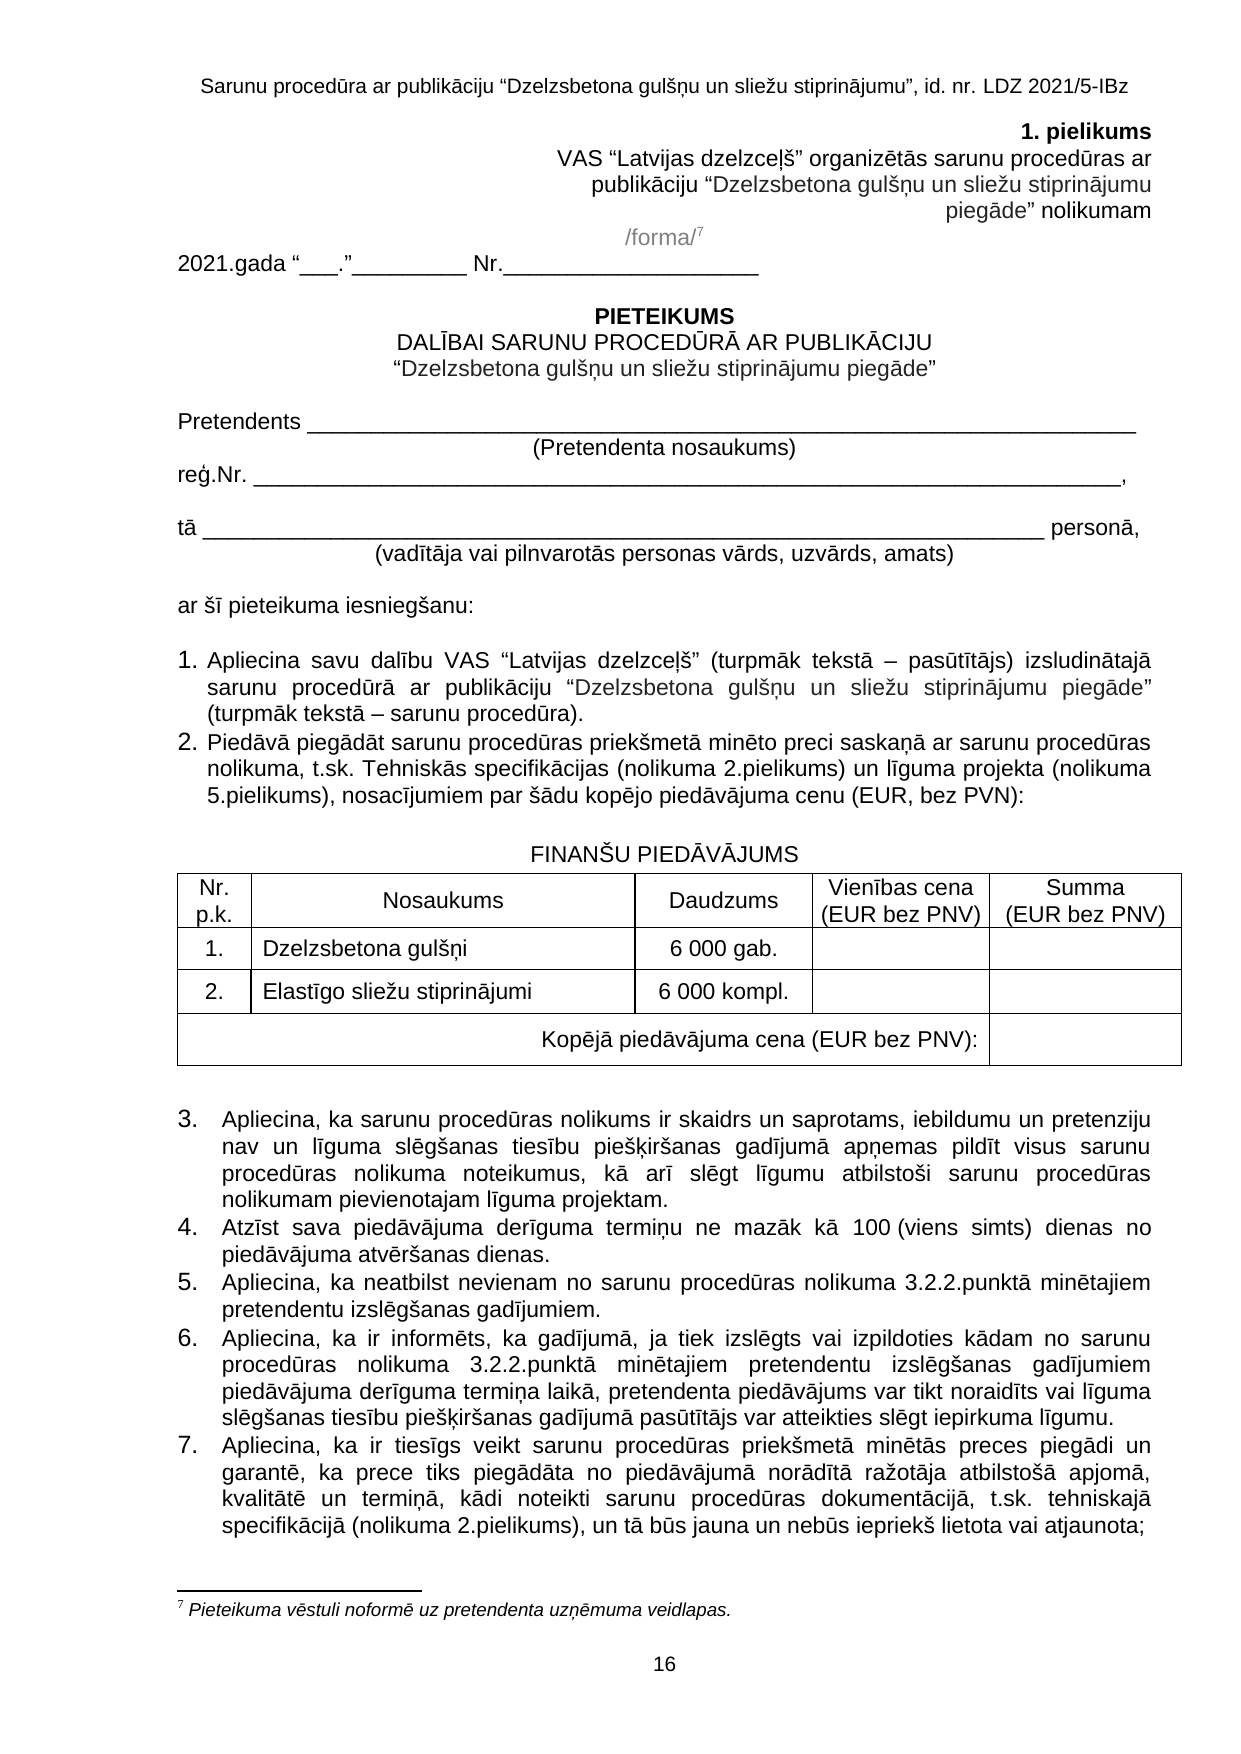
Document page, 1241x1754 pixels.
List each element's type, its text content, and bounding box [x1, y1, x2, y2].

text (vadītāja vai pilnvarotās personas vārds, uzvārds, amats) [177, 540, 1152, 566]
text Finanšu piedāvājums [177, 841, 1152, 867]
table_cell [990, 928, 1181, 969]
table_cell Kopējā piedāvājuma cena (EUR bez PNV): [178, 1014, 989, 1064]
table_header Vienības cena (EUR bez PNV) [813, 874, 989, 927]
list Apliecina savu dalību VAS “Latvijas dzelzceļš” (turpmāk tekstā – pasūtītājs) izsludinātajā sarunu procedūrā ar publikāciju “Dzelzsbetona gulšņu un sliežu stiprinājumu piegāde” (turpmāk tekstā – sarunu procedūra). [177, 645, 1152, 727]
text DALĪBAI SARUNU PROCEDŪRĀ AR PUBLIKĀCIJU [177, 329, 1152, 355]
table_header Nr. p.k. [178, 874, 251, 927]
table_cell Dzelzsbetona gulšņi [252, 928, 634, 969]
table_cell [990, 970, 1181, 1013]
table_cell [813, 970, 989, 1013]
table_header Nosaukums [252, 874, 634, 927]
table_cell 6 000 gab. [636, 928, 812, 969]
text tā __________________________________________________________________ personā, [177, 513, 1152, 540]
list Apliecina, ka sarunu procedūras nolikums ir skaidrs un saprotams, iebildumu un pretenziju nav un līguma slēgšanas tiesību piešķiršanas gadījumā apņemas pildīt visus sarunu procedūras nolikuma noteikumus, kā arī slēgt līgumu atbilstoši sarunu procedūras nolikumam pievienotajam līguma projektam. [177, 1104, 1152, 1212]
list Apliecina, ka ir informēts, ka gadījumā, ja tiek izslēgts vai izpildoties kādam no sarunu procedūras nolikuma 3.2.2.punktā minētajiem pretendentu izslēgšanas gadījumiem piedāvājuma derīguma termiņa laikā, pretendenta piedāvājums var tikt noraidīts vai līguma slēgšanas tiesību piešķiršanas gadījumā pasūtītājs var atteikties slēgt iepirkuma līgumu. [177, 1322, 1152, 1430]
text reģ.Nr. ____________________________________________________________________, [177, 461, 1152, 487]
list Piedāvā piegādāt sarunu procedūras priekšmetā minēto preci saskaņā ar sarunu procedūras nolikuma, t.sk. Tehniskās specifikācijas (nolikuma 2.pielikums) un līguma projekta (nolikuma 5.pielikums), nosacījumiem par šādu kopējo piedāvājuma cenu (EUR, bez PVN): [177, 727, 1152, 808]
table_header Daudzums [636, 874, 812, 927]
table_cell [990, 1014, 1181, 1064]
table_header Summa (EUR bez PNV) [990, 874, 1181, 927]
text ar šī pieteikuma iesniegšanu: [177, 592, 1152, 619]
list Apliecina, ka ir tiesīgs veikt sarunu procedūras priekšmetā minētās preces piegādi un garantē, ka prece tiks piegādāta no piedāvājumā norādītā ražotāja atbilstošā apjomā, kvalitātē un termiņā, kādi noteikti sarunu procedūras dokumentācijā, t.sk. tehniskajā specifikācijā (nolikuma 2.pielikums), un tā būs jauna un nebūs iepriekš lietota vai atjaunota; [177, 1430, 1152, 1538]
text “Dzelzsbetona gulšņu un sliežu stiprinājumu piegāde” [177, 355, 1152, 382]
table_cell 1. [178, 928, 251, 969]
text (Pretendenta nosaukums) [177, 434, 1152, 461]
subtitle PIETEIKUMS [177, 303, 1152, 329]
text 1. pielikums [177, 118, 1152, 144]
table_cell 6 000 kompl. [636, 970, 812, 1013]
table_cell 2. [178, 970, 250, 1013]
text 2021.gada “___.”_________ Nr.____________________ [177, 250, 1152, 276]
table_cell Elastīgo sliežu stiprinājumi [252, 970, 634, 1013]
text /forma/ [177, 223, 1152, 250]
list Atzīst sava piedāvājuma derīguma termiņu ne mazāk kā 100 (viens simts) dienas no piedāvājuma atvēršanas dienas. [177, 1212, 1152, 1267]
list Apliecina, ka neatbilst nevienam no sarunu procedūras nolikuma 3.2.2.punktā minētajiem pretendentu izslēgšanas gadījumiem. [177, 1267, 1152, 1322]
text Pretendents _________________________________________________________________ [177, 408, 1152, 434]
table_cell [813, 928, 989, 969]
text VAS “Latvijas dzelzceļš” organizētās sarunu procedūras ar publikāciju “Dzelzsbetona gulšņu un sliežu stiprinājumu piegāde” nolikumam [502, 144, 1152, 223]
